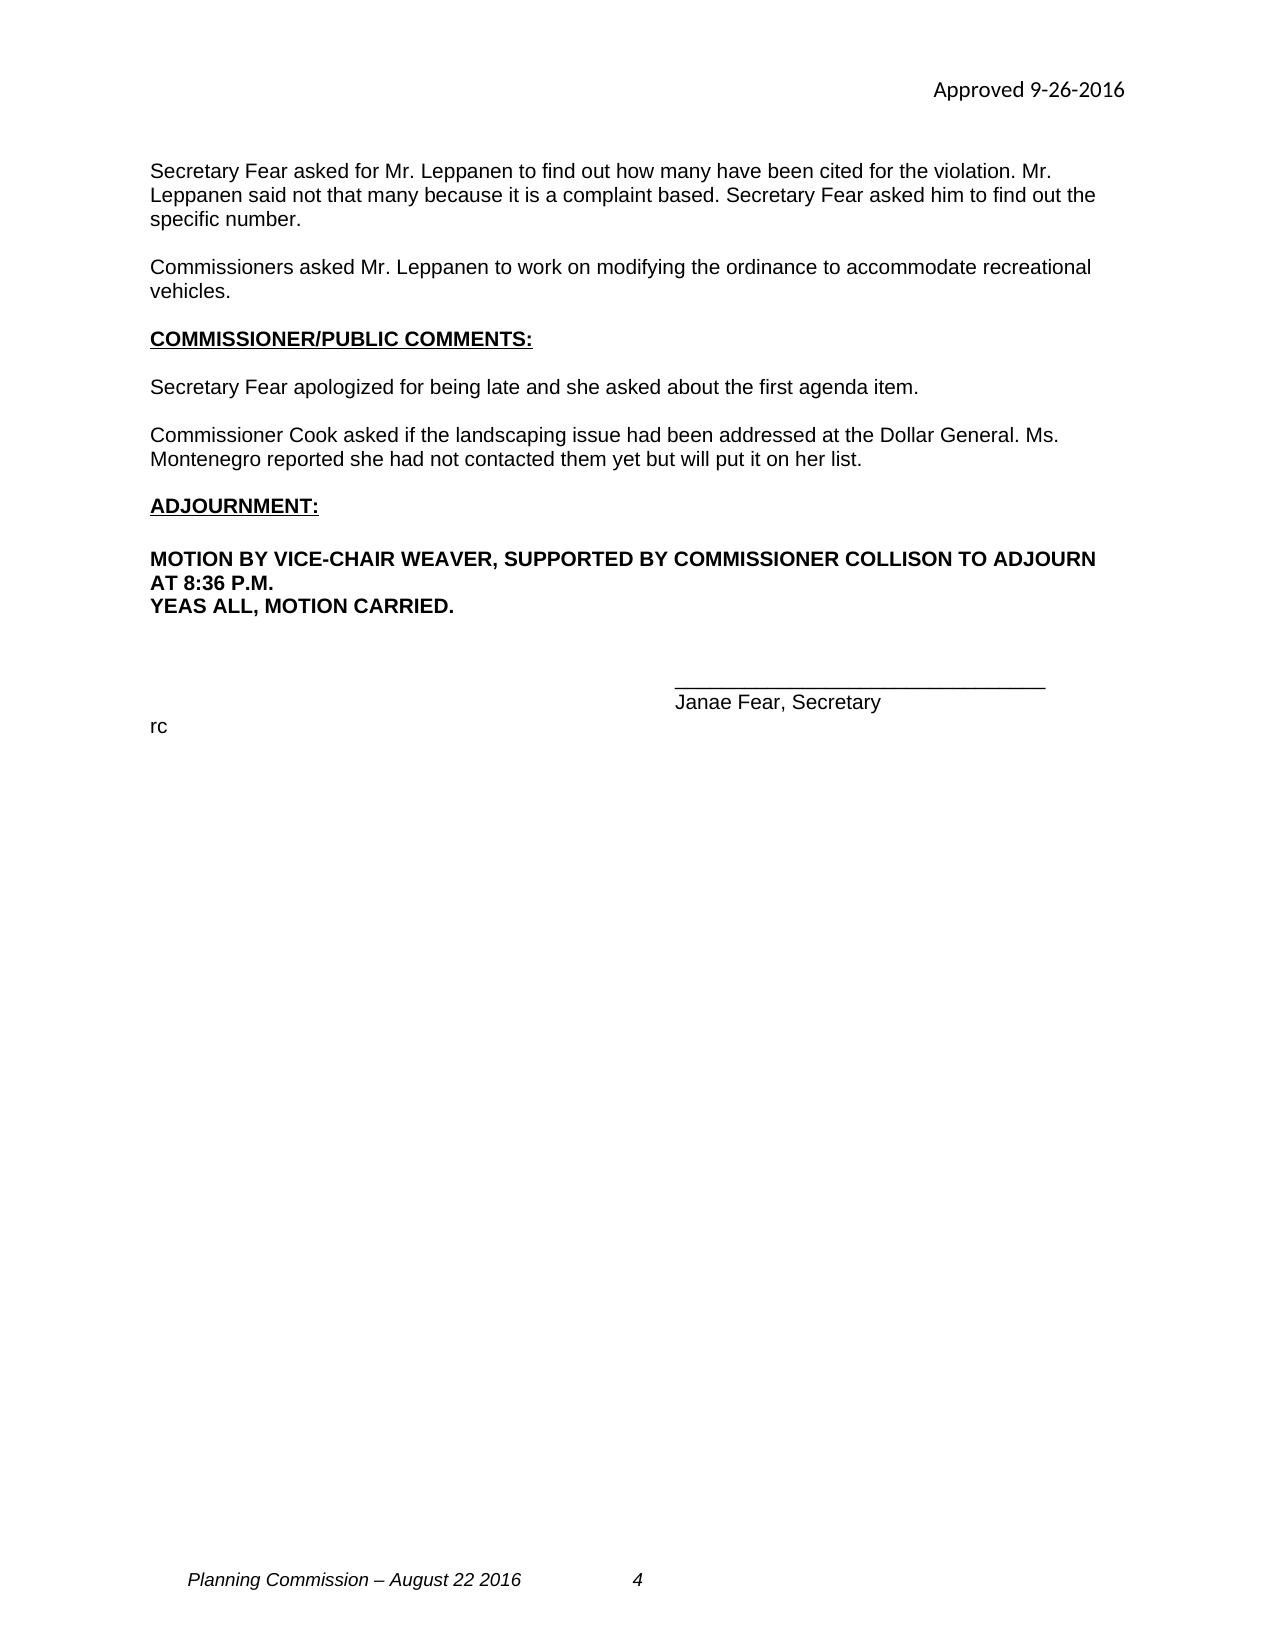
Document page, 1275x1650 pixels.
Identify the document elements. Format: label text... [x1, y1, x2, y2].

text ________________________________ [150, 666, 1125, 690]
text Secretary Fear apologized for being late and she asked about the first agenda item. [150, 374, 1125, 398]
text Commissioner Cook asked if the landscaping issue had been addressed at the Dollar General. Ms. Montenegro reported she had not contacted them yet but will put it on her list. [150, 422, 1125, 470]
text COMMISSIONER/PUBLIC COMMENTS: [150, 327, 1125, 351]
text Janae Fear, Secretary [150, 690, 1125, 714]
text Secretary Fear asked for Mr. Leppanen to find out how many have been cited for the violation. Mr. Leppanen said not that many because it is a complaint based. Secretary Fear asked him to find out the specific number. [150, 159, 1125, 231]
text rc [150, 714, 1125, 738]
text Commissioners asked Mr. Leppanen to work on modifying the ordinance to accommodate recreational vehicles. [150, 255, 1125, 303]
text ADJOURNMENT: [150, 494, 1125, 518]
text YEAS ALL, MOTION CARRIED. [150, 594, 1125, 618]
text MOTION BY VICE-CHAIR WEAVER, SUPPORTED BY COMMISSIONER COLLISON TO ADJOURN AT 8:36 P.M. [150, 546, 1125, 594]
